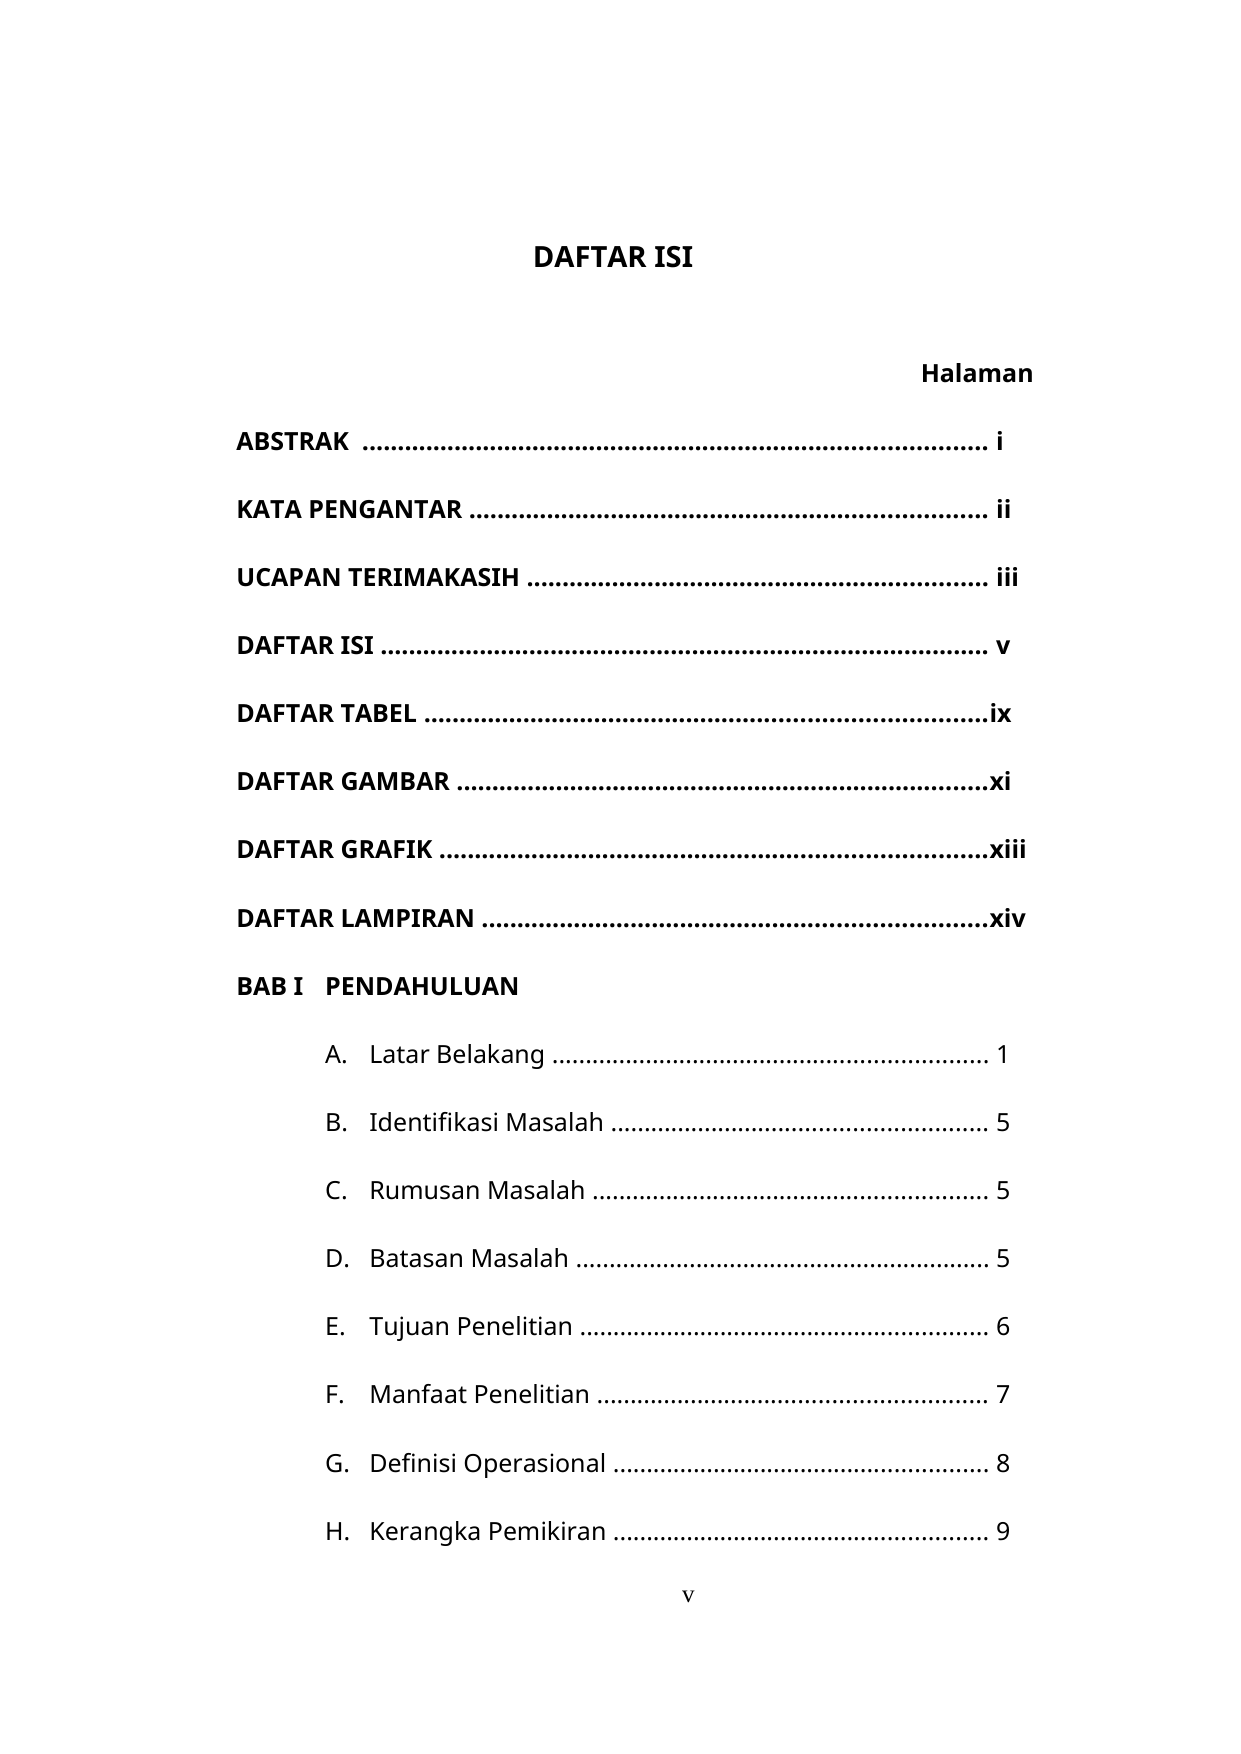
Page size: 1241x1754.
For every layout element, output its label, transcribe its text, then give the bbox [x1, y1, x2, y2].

text UCAPAN TERIMAKASIH iii [236, 560, 989, 594]
text DAFTAR ISI . v [236, 628, 989, 662]
text DAFTAR LAMPIRAN xiv [236, 900, 989, 934]
list Definisi Operasional 8 [325, 1445, 989, 1479]
text ABSTRAK . i [236, 423, 1019, 457]
text BAB I PENDAHULUAN [236, 968, 989, 1002]
list Latar Belakang 1 [325, 1037, 989, 1071]
text Halaman [236, 355, 1033, 389]
list Manfaat Penelitian 7 [325, 1377, 989, 1411]
text DAFTAR ISI [236, 236, 989, 276]
text KATA PENGANTAR ii [236, 492, 989, 526]
list Kerangka Pemikiran 9 [325, 1513, 989, 1547]
list Tujuan Penelitian 6 [325, 1309, 989, 1343]
text DAFTAR GRAFIK xiii [236, 832, 989, 866]
text DAFTAR TABEL ix [236, 696, 989, 730]
text DAFTAR GAMBAR xi [236, 764, 989, 798]
list Rumusan Masalah 5 [325, 1173, 989, 1207]
list Identifikasi Masalah 5 [325, 1105, 989, 1139]
list Batasan Masalah 5 [325, 1241, 989, 1275]
